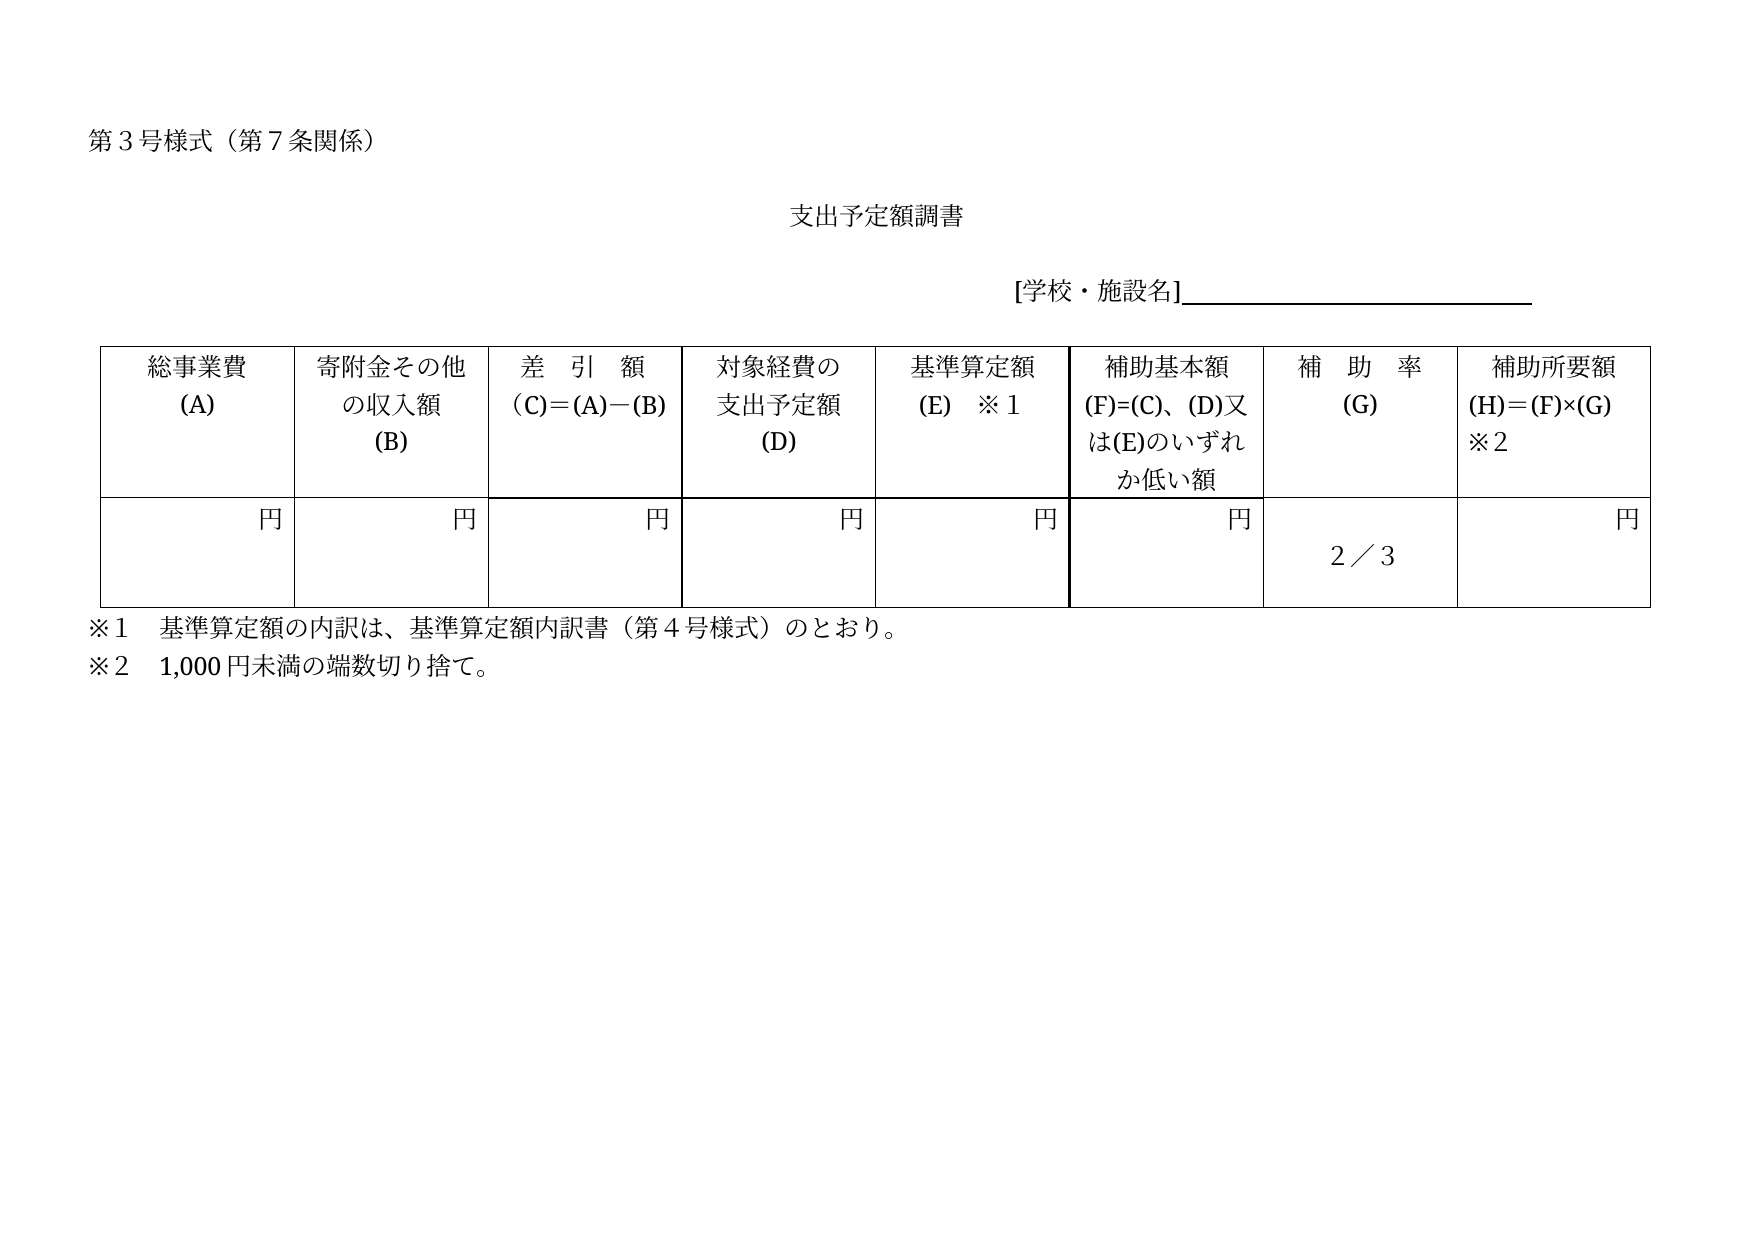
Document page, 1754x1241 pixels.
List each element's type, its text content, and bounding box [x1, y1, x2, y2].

table_header 総事業費 (A) [101, 347, 294, 497]
table_header 対象経費の 支出予定額 (D) [683, 347, 875, 497]
text ※２ 1,000円未満の端数切り捨て。 [89, 645, 1665, 683]
text ※１ 基準算定額の内訳は、基準算定額内訳書（第４号様式）のとおり。 [89, 608, 1665, 645]
table_header 補助基本額(F)=(C)、(D)又は(E)のいずれか低い額 [1071, 347, 1263, 497]
table_header 基準算定額 (E) ※１ [876, 347, 1068, 497]
table_cell 円 [876, 499, 1068, 607]
table_header 差 引 額 （C)＝(A)－(B) [489, 347, 681, 497]
table_cell 円 [683, 499, 875, 607]
text [学校・施設名] [89, 271, 1665, 309]
table_cell 円 [1458, 498, 1650, 607]
text 支出予定額調書 [89, 196, 1665, 234]
table_header 補 助 率 (G) [1264, 347, 1457, 497]
table_cell 円 [101, 498, 294, 607]
table_cell 円 [1071, 499, 1263, 607]
table_cell 円 [489, 499, 681, 607]
text 第３号様式（第７条関係） [89, 121, 1665, 159]
table_cell ２／３ [1264, 498, 1457, 607]
table_cell 円 [295, 498, 488, 607]
table_header 寄附金その他の収入額 (B) [295, 347, 488, 497]
table_header 補助所要額 (H)＝(F)×(G) ※２ [1458, 347, 1650, 497]
